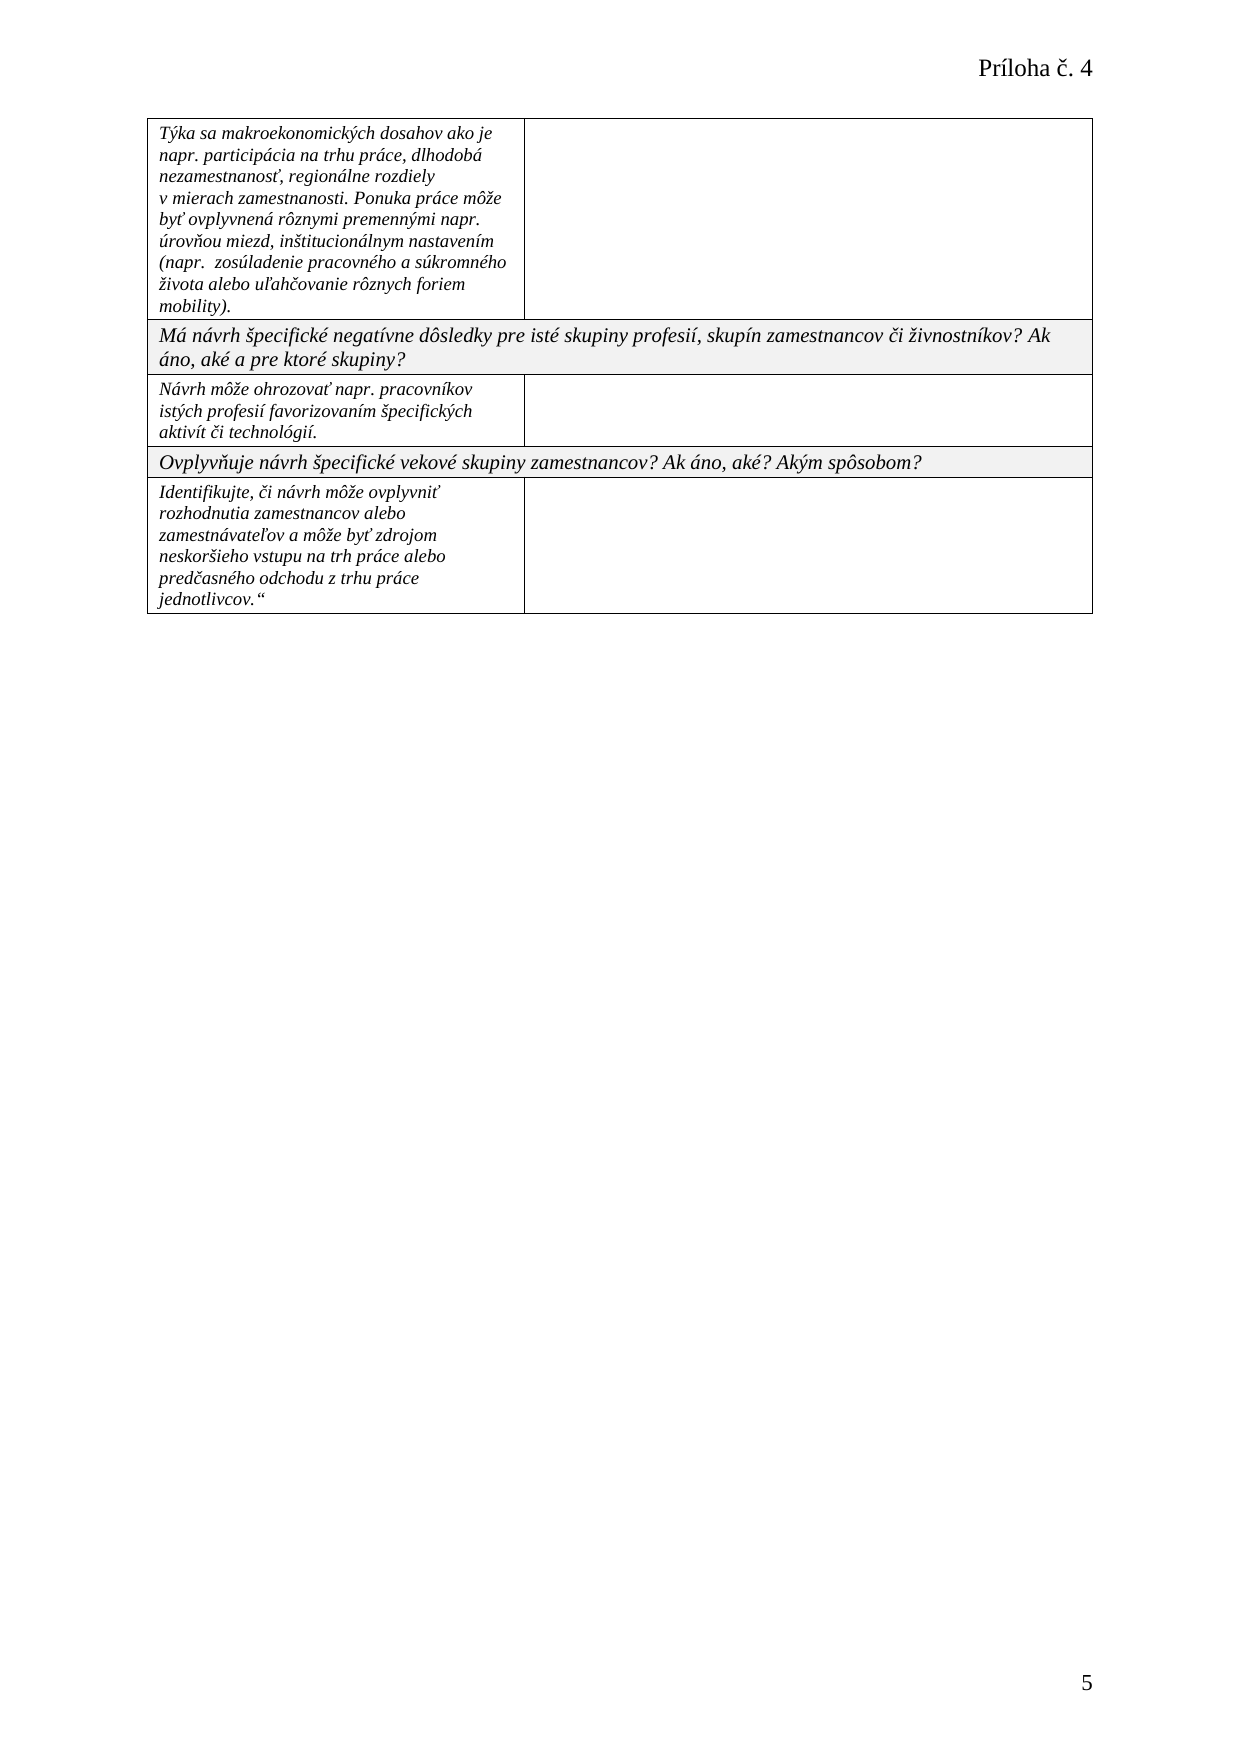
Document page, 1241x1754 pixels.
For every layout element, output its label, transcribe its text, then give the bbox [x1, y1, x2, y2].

table_cell Identifikujte, či návrh môže ovplyvniť rozhodnutia zamestnancov alebo zamestnávateľov a môže byť zdrojom neskoršieho vstupu na trh práce alebo predčasného odchodu z trhu práce jednotlivcov.“ [148, 478, 524, 613]
table_cell Týka sa makroekonomických dosahov ako je napr. participácia na trhu práce, dlhodobá nezamestnanosť, regionálne rozdiely v mierach zamestnanosti. Ponuka práce môže byť ovplyvnená rôznymi premennými napr. úrovňou miezd, inštitucionálnym nastavením (napr. zosúladenie pracovného a súkromného života alebo uľahčovanie rôznych foriem mobility). [148, 119, 524, 319]
table_cell Návrh môže ohrozovať napr. pracovníkov istých profesií favorizovaním špecifických aktivít či technológií. [148, 375, 524, 446]
table_cell Má návrh špecifické negatívne dôsledky pre isté skupiny profesií, skupín zamestnancov či živnostníkov? Ak áno, aké a pre ktoré skupiny? [148, 320, 1092, 374]
table_cell Ovplyvňuje návrh špecifické vekové skupiny zamestnancov? Ak áno, aké? Akým spôsobom? [148, 447, 1092, 477]
table_cell [525, 478, 1092, 613]
table_cell [525, 119, 1092, 319]
table_cell [525, 375, 1092, 446]
